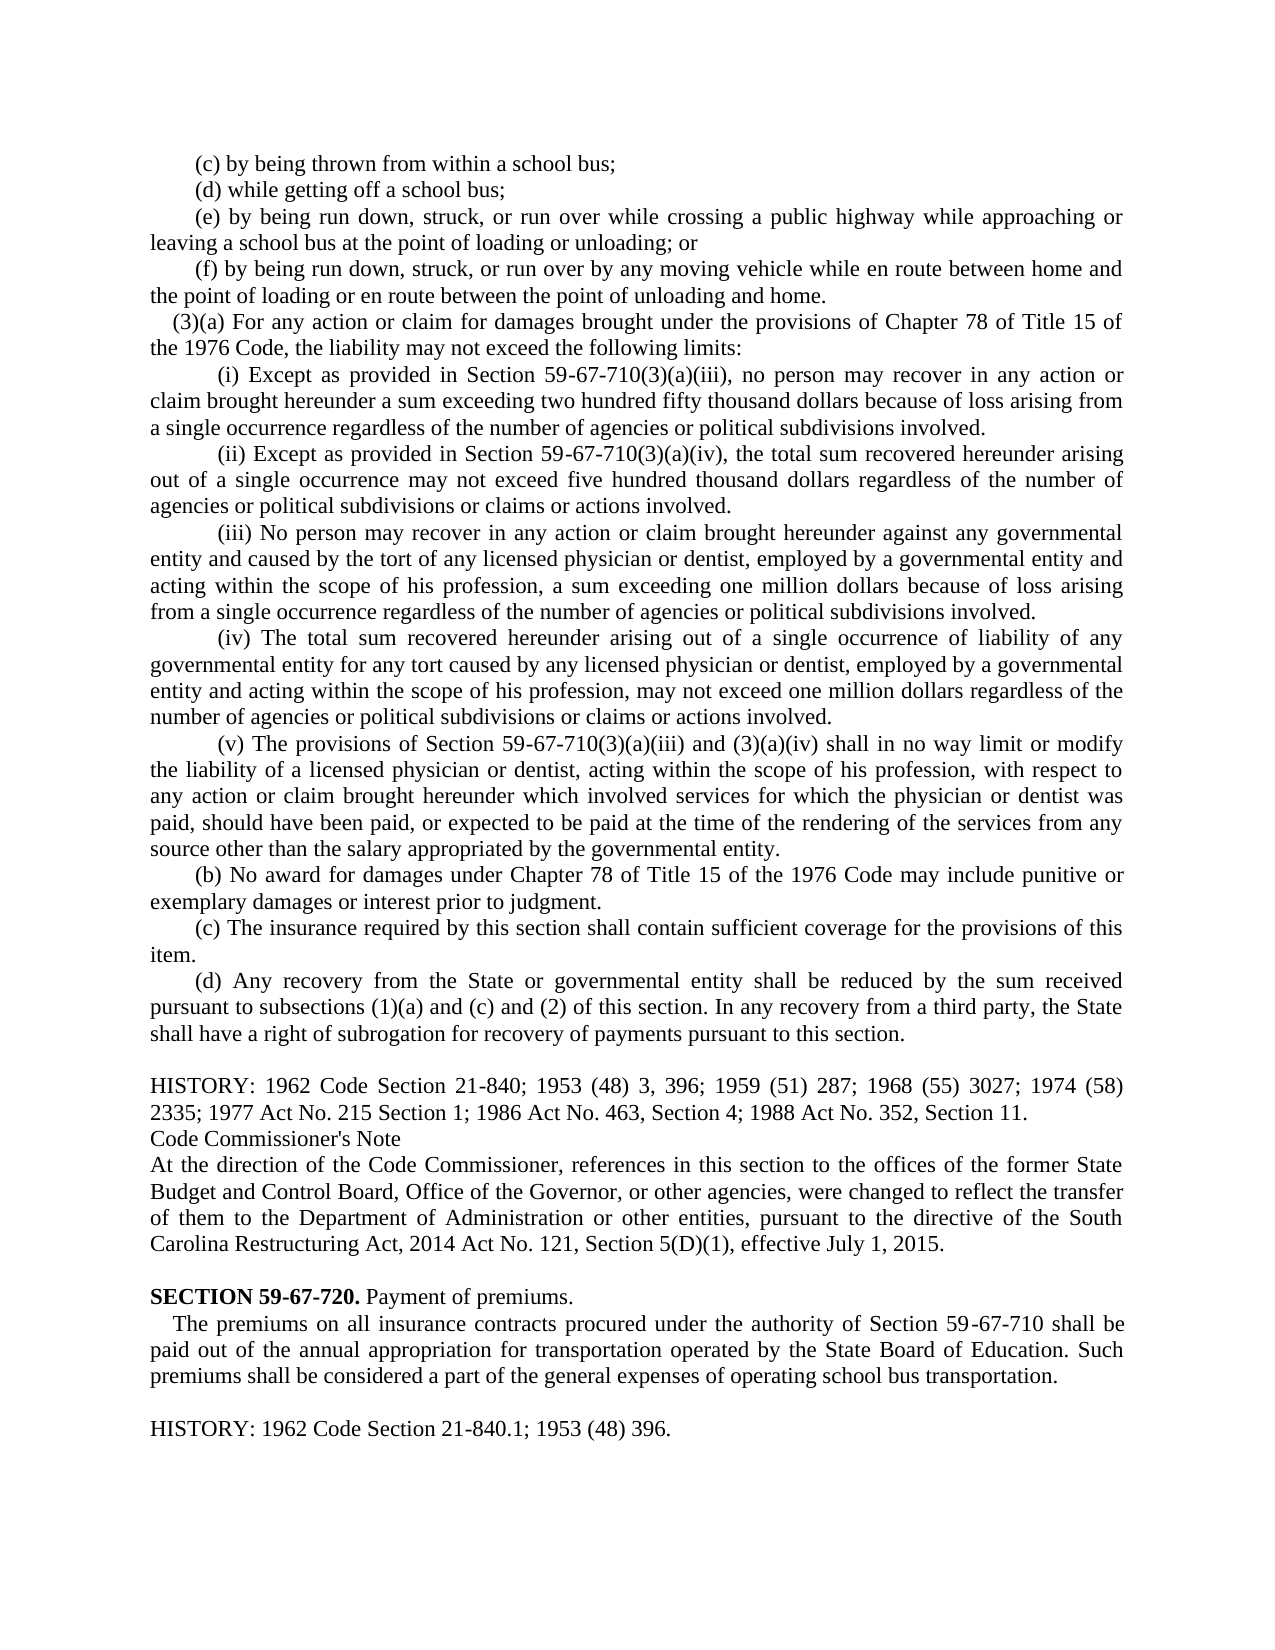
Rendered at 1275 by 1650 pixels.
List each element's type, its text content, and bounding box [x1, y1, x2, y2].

text SECTION 59-67-720. Payment of premiums. [150, 1283, 1125, 1309]
text (i) Except as provided in Section 59-67-710(3)(a)(iii), no person may recover in any action or claim brought hereunder a sum exceeding two hundred fifty thousand dollars because of loss arising from a single occurrence regardless of the number of agencies or political subdivisions involved. [150, 361, 1125, 440]
text (d) while getting off a school bus; [150, 176, 1125, 203]
text Code Commissioner's Note [150, 1125, 1125, 1151]
text (d) Any recovery from the State or governmental entity shall be reduced by the sum received pursuant to subsections (1)(a) and (c) and (2) of this section. In any recovery from a third party, the State shall have a right of subrogation for recovery of payments pursuant to this section. [150, 967, 1125, 1046]
text (v) The provisions of Section 59-67-710(3)(a)(iii) and (3)(a)(iv) shall in no way limit or modify the liability of a licensed physician or dentist, acting within the scope of his profession, with respect to any action or claim brought hereunder which involved services for which the physician or dentist was paid, should have been paid, or expected to be paid at the time of the rendering of the services from any source other than the salary appropriated by the governmental entity. [150, 730, 1125, 862]
text (3)(a) For any action or claim for damages brought under the provisions of Chapter 78 of Title 15 of the 1976 Code, the liability may not exceed the following limits: [150, 308, 1125, 361]
text (c) by being thrown from within a school bus; [150, 150, 1125, 176]
text (ii) Except as provided in Section 59-67-710(3)(a)(iv), the total sum recovered hereunder arising out of a single occurrence may not exceed five hundred thousand dollars regardless of the number of agencies or political subdivisions or claims or actions involved. [150, 440, 1125, 519]
text (iv) The total sum recovered hereunder arising out of a single occurrence of liability of any governmental entity for any tort caused by any licensed physician or dentist, employed by a governmental entity and acting within the scope of his profession, may not exceed one million dollars regardless of the number of agencies or political subdivisions or claims or actions involved. [150, 624, 1125, 730]
text (iii) No person may recover in any action or claim brought hereunder against any governmental entity and caused by the tort of any licensed physician or dentist, employed by a governmental entity and acting within the scope of his profession, a sum exceeding one million dollars because of loss arising from a single occurrence regardless of the number of agencies or political subdivisions involved. [150, 519, 1125, 624]
text (e) by being run down, struck, or run over while crossing a public highway while approaching or leaving a school bus at the point of loading or unloading; or [150, 203, 1125, 255]
text (b) No award for damages under Chapter 78 of Title 15 of the 1976 Code may include punitive or exemplary damages or interest prior to judgment. [150, 862, 1125, 914]
text (c) The insurance required by this section shall contain sufficient coverage for the provisions of this item. [150, 914, 1125, 967]
text The premiums on all insurance contracts procured under the authority of Section 59-67-710 shall be paid out of the annual appropriation for transportation operated by the State Board of Education. Such premiums shall be considered a part of the general expenses of operating school bus transportation. [150, 1309, 1125, 1389]
text At the direction of the Code Commissioner, references in this section to the offices of the former State Budget and Control Board, Office of the Governor, or other agencies, were changed to reflect the transfer of them to the Department of Administration or other entities, pursuant to the directive of the South Carolina Restructuring Act, 2014 Act No. 121, Section 5(D)(1), effective July 1, 2015. [150, 1151, 1125, 1257]
text HISTORY: 1962 Code Section 21-840; 1953 (48) 3, 396; 1959 (51) 287; 1968 (55) 3027; 1974 (58) 2335; 1977 Act No. 215 Section 1; 1986 Act No. 463, Section 4; 1988 Act No. 352, Section 11. [150, 1072, 1125, 1125]
text (f) by being run down, struck, or run over by any moving vehicle while en route between home and the point of loading or en route between the point of unloading and home. [150, 255, 1125, 308]
text HISTORY: 1962 Code Section 21-840.1; 1953 (48) 396. [150, 1415, 1125, 1441]
